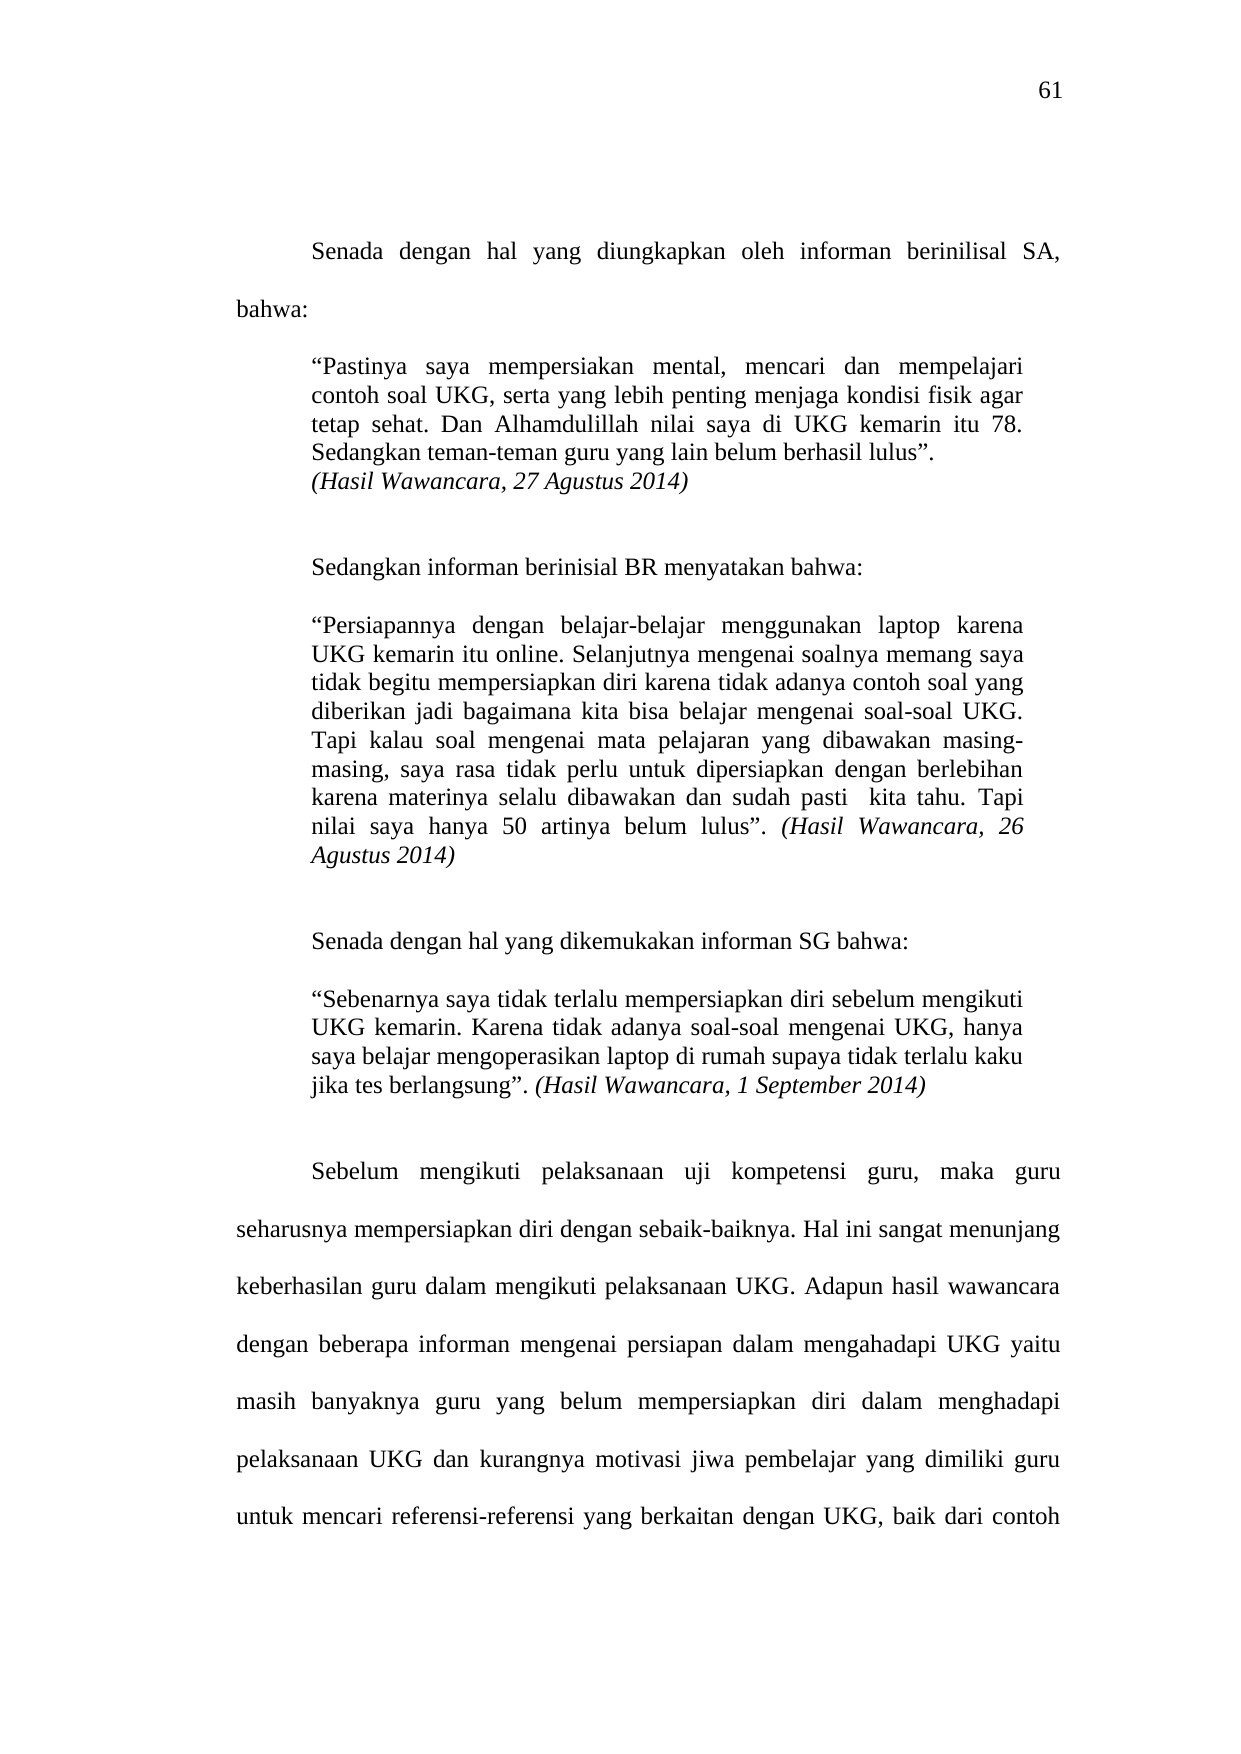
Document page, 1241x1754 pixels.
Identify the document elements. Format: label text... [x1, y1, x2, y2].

text “Persiapannya dengan belajar-belajar menggunakan laptop karena UKG kemarin itu online. Selanjutnya mengenai soalnya memang saya tidak begitu mempersiapkan diri karena tidak adanya contoh soal yang diberikan jadi bagaimana kita bisa belajar mengenai soal-soal UKG. Tapi kalau soal mengenai mata pelajaran yang dibawakan masing-masing, saya rasa tidak perlu untuk dipersiapkan dengan berlebihan karena materinya selalu dibawakan dan sudah pasti kita tahu. Tapi nilai saya hanya 50 artinya belum lulus”. (Hasil Wawancara, 26 Agustus 2014) [311, 610, 1024, 869]
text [236, 1156, 1061, 1530]
text Senada dengan hal yang diungkapkan oleh informan berinilisal SA, bahwa: [236, 236, 1061, 322]
text “Pastinya saya mempersiakan mental, mencari dan mempelajari contoh soal UKG, serta yang lebih penting menjaga kondisi fisik agar tetap sehat. Dan Alhamdulillah nilai saya di UKG kemarin itu 78. Sedangkan teman-teman guru yang lain belum berhasil lulus”. [311, 351, 1024, 466]
text “Sebenarnya saya tidak terlalu mempersiapkan diri sebelum mengikuti UKG kemarin. Karena tidak adanya soal-soal mengenai UKG, hanya saya belajar mengoperasikan laptop di rumah supaya tidak terlalu kaku jika tes berlangsung”. (Hasil Wawancara, 1 September 2014) [311, 984, 1024, 1099]
text Sedangkan informan berinisial BR menyatakan bahwa: [236, 552, 1024, 581]
text (Hasil Wawancara, 27 Agustus 2014) [311, 466, 1024, 495]
text Senada dengan hal yang dikemukakan informan SG bahwa: [236, 926, 1024, 955]
